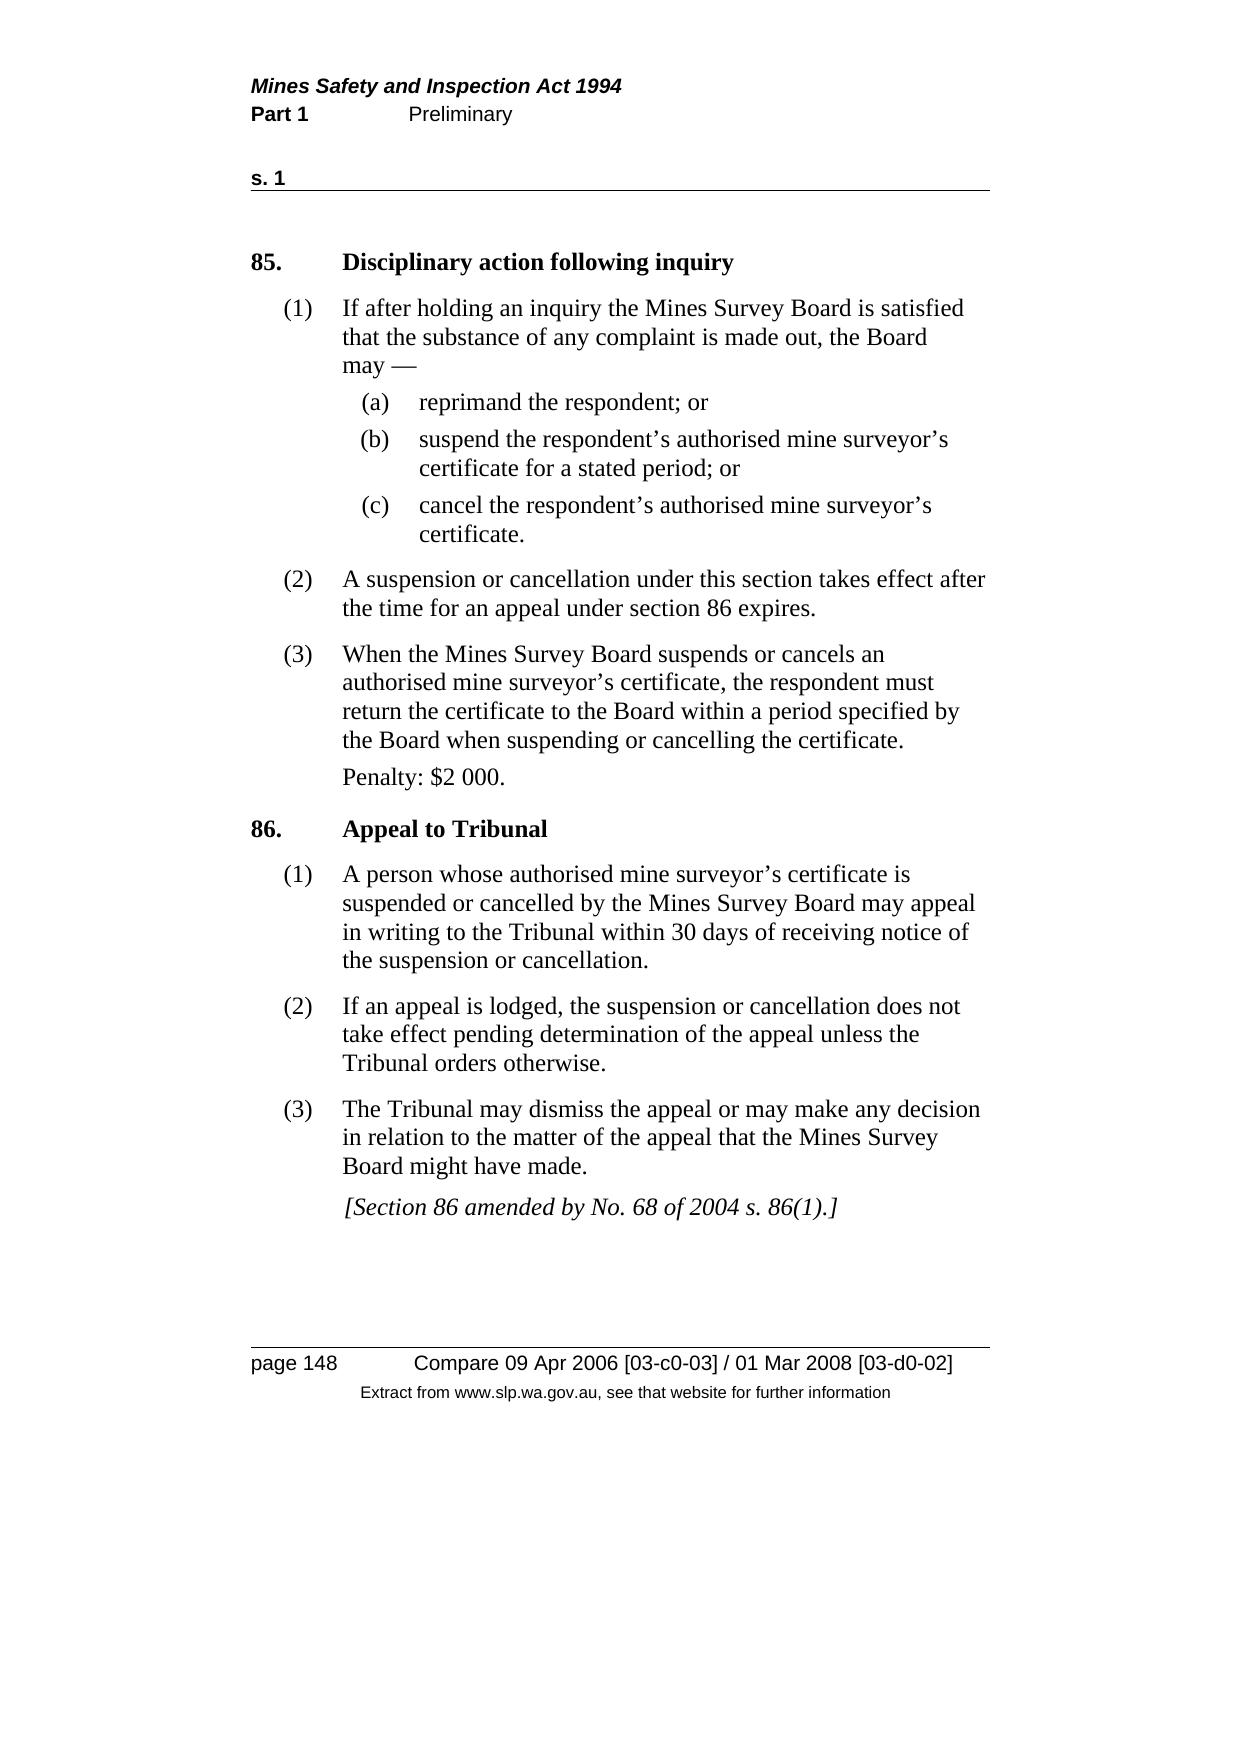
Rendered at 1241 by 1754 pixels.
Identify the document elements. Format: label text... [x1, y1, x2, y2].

text (3) When the Mines Survey Board suspends or cancels an authorised mine surveyor’s certificate, the respondent must return the certificate to the Board within a period specified by the Board when suspending or cancelling the certificate. [251, 639, 990, 754]
text Penalty: $2 000. [251, 762, 990, 791]
text (2) A suspension or cancellation under this section takes effect after the time for an appeal under section 86 expires. [251, 564, 990, 622]
text (3) The Tribunal may dismiss the appeal or may make any decision in relation to the matter of the appeal that the Mines Survey Board might have made. [251, 1094, 990, 1180]
text [Section 86 amended by No. 68 of 2004 s. 86(1).] [251, 1192, 990, 1221]
subtitle 86. Appeal to Tribunal [251, 814, 990, 842]
subtitle 85. Disciplinary action following inquiry [251, 247, 990, 276]
text (c) cancel the respondent’s authorised mine surveyor’s certificate. [251, 490, 990, 548]
text (1) A person whose authorised mine surveyor’s certificate is suspended or cancelled by the Mines Survey Board may appeal in writing to the Tribunal within 30 days of receiving notice of the suspension or cancellation. [251, 859, 990, 974]
text (a) reprimand the respondent; or [251, 387, 990, 416]
text (b) suspend the respondent’s authorised mine surveyor’s certificate for a stated period; or [251, 424, 990, 482]
text (1) If after holding an inquiry the Mines Survey Board is satisfied that the substance of any complaint is made out, the Board may — [251, 293, 990, 379]
text (2) If an appeal is lodged, the suspension or cancellation does not take effect pending determination of the appeal unless the Tribunal orders otherwise. [251, 991, 990, 1077]
